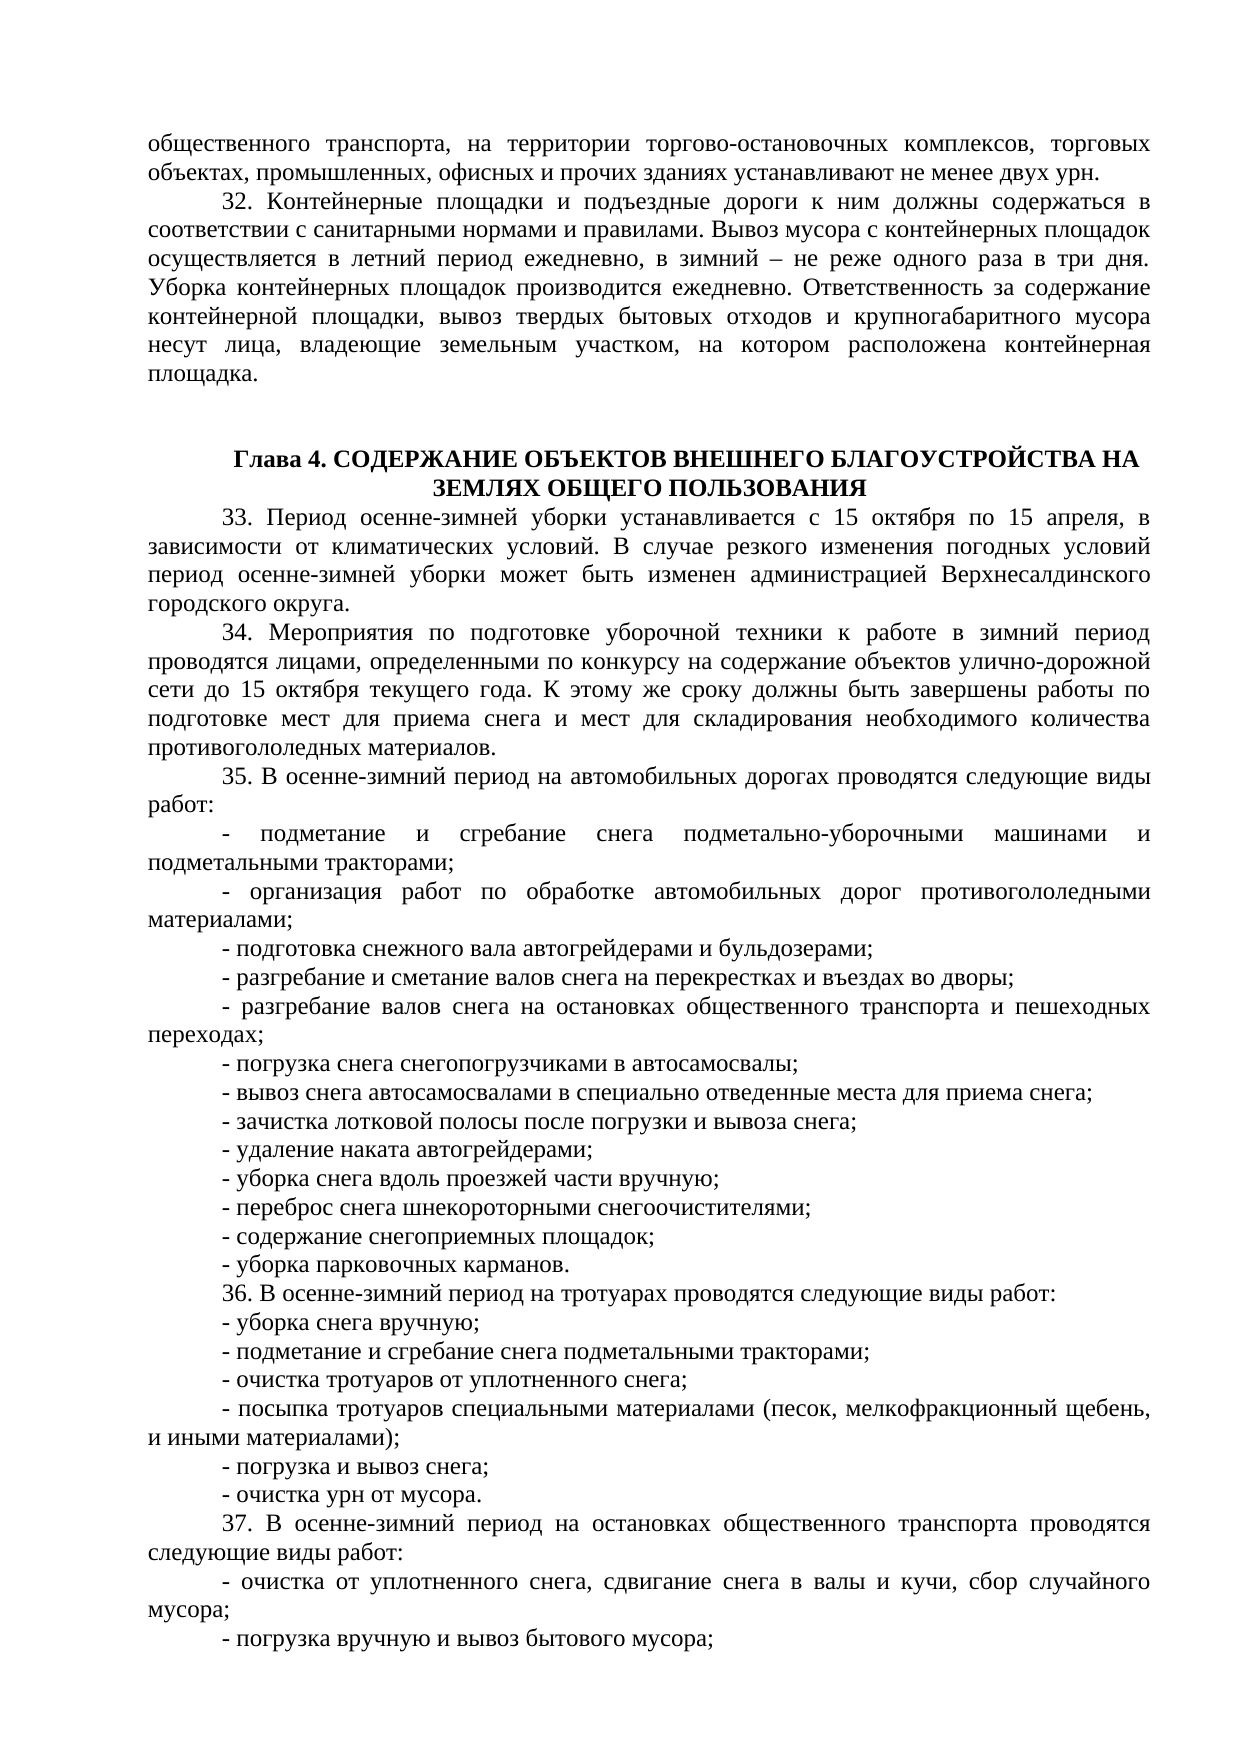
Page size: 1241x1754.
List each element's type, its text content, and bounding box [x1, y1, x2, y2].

text - уборка снега вручную; [148, 1307, 1152, 1336]
text - содержание снегоприемных площадок; [148, 1221, 1152, 1249]
text - погрузка снега снегопогрузчиками в автосамосвалы; [148, 1048, 1152, 1077]
text - очистка от уплотненного снега, сдвигание снега в валы и кучи, сбор случайного мусора; [148, 1566, 1152, 1623]
text - разгребание валов снега на остановках общественного транспорта и пешеходных переходах; [148, 991, 1152, 1048]
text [148, 128, 1152, 186]
text - подметание и сгребание снега подметально-уборочными машинами и подметальными тракторами; [148, 818, 1152, 876]
text - очистка урн от мусора. [148, 1479, 1152, 1508]
text 32. Контейнерные площадки и подъездные дороги к ним должны содержаться в соответствии с санитарными нормами и правилами. Вывоз мусора с контейнерных площадок осуществляется в летний период ежедневно, в зимний – не реже одного раза в три дня. Уборка контейнерных площадок производится ежедневно. Ответственность за содержание контейнерной площадки, вывоз твердых бытовых отходов и крупногабаритного мусора несут лица, владеющие земельным участком, на котором расположена контейнерная площадка. [148, 186, 1152, 387]
text - погрузка вручную и вывоз бытового мусора; [148, 1623, 1152, 1652]
text Глава 4. СОДЕРЖАНИЕ ОБЪЕКТОВ ВНЕШНЕГО БЛАГОУСТРОЙСТВА НА ЗЕМЛЯХ ОБЩЕГО ПОЛЬЗОВАНИЯ [148, 444, 1152, 502]
text - погрузка и вывоз снега; [148, 1451, 1152, 1479]
text - организация работ по обработке автомобильных дорог противогололедными материалами; [148, 876, 1152, 933]
text 36. В осенне-зимний период на тротуарах проводятся следующие виды работ: [148, 1278, 1152, 1307]
text - вывоз снега автосамосвалами в специально отведенные места для приема снега; [148, 1077, 1152, 1106]
text - подметание и сгребание снега подметальными тракторами; [148, 1336, 1152, 1364]
text 34. Мероприятия по подготовке уборочной техники к работе в зимний период проводятся лицами, определенными по конкурсу на содержание объектов улично-дорожной сети до 15 октября текущего года. К этому же сроку должны быть завершены работы по подготовке мест для приема снега и мест для складирования необходимого количества противогололедных материалов. [148, 617, 1152, 761]
text - переброс снега шнекороторными снегоочистителями; [148, 1192, 1152, 1221]
text - посыпка тротуаров специальными материалами (песок, мелкофракционный щебень, и иными материалами); [148, 1393, 1152, 1451]
text - разгребание и сметание валов снега на перекрестках и въездах во дворы; [148, 962, 1152, 991]
text 37. В осенне-зимний период на остановках общественного транспорта проводятся следующие виды работ: [148, 1508, 1152, 1566]
text - подготовка снежного вала автогрейдерами и бульдозерами; [148, 933, 1152, 962]
text - уборка парковочных карманов. [148, 1249, 1152, 1278]
text - уборка снега вдоль проезжей части вручную; [148, 1163, 1152, 1192]
text - зачистка лотковой полосы после погрузки и вывоза снега; [148, 1106, 1152, 1134]
text - очистка тротуаров от уплотненного снега; [148, 1364, 1152, 1393]
text 35. В осенне-зимний период на автомобильных дорогах проводятся следующие виды работ: [148, 761, 1152, 818]
text - удаление наката автогрейдерами; [148, 1134, 1152, 1163]
text 33. Период осенне-зимней уборки устанавливается с 15 октября по 15 апреля, в зависимости от климатических условий. В случае резкого изменения погодных условий период осенне-зимней уборки может быть изменен администрацией Верхнесалдинского городского округа. [148, 502, 1152, 617]
